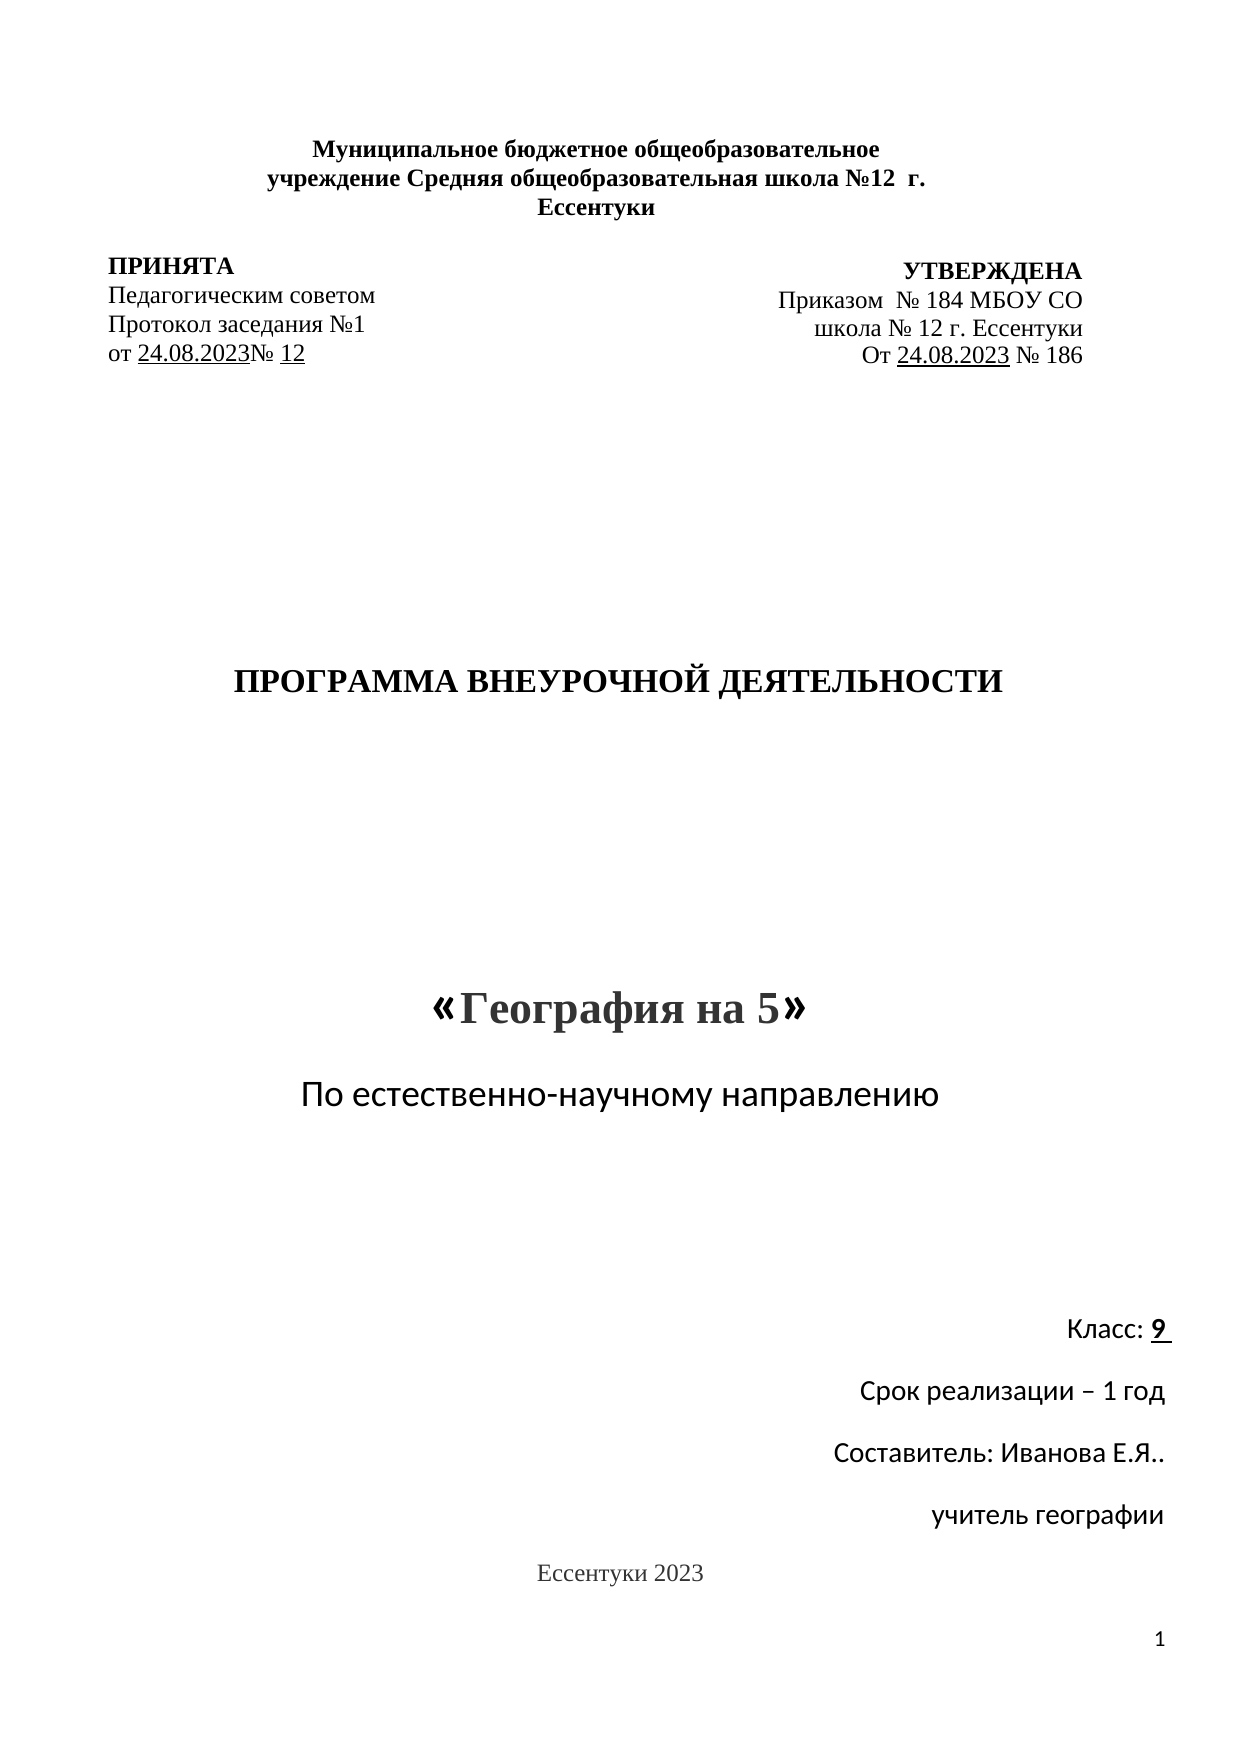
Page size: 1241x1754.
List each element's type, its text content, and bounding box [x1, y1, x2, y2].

text Срок реализации – 1 год [487, 1372, 1165, 1408]
text Составитель: Иванова Е.Я.. [487, 1434, 1165, 1470]
table_header ПРИНЯТА Педагогическим советом Протокол заседания №1 от 24.08.2023№ 12 [87, 253, 516, 371]
text Класс: 9 [487, 1311, 1165, 1346]
subtitle Муниципальное бюджетное общеобразовательное учреждение Средняя общеобразовательная школа №12 г. Ессентуки [249, 134, 943, 221]
text «География на 5» [75, 967, 1165, 1038]
title ПРОГРАММА ВНЕУРОЧНОЙ ДЕЯТЕЛЬНОСТИ [230, 661, 1007, 700]
text учитель географии [75, 1496, 1165, 1532]
text По естественно-научному направлению [75, 1070, 1165, 1116]
text Ессентуки 2023 [75, 1558, 1165, 1586]
table_header УТВЕРЖДЕНА Приказом № 184 МБОУ СО школа № 12 г. Ессентуки От 24.08.2023 № 186 [516, 253, 1103, 371]
